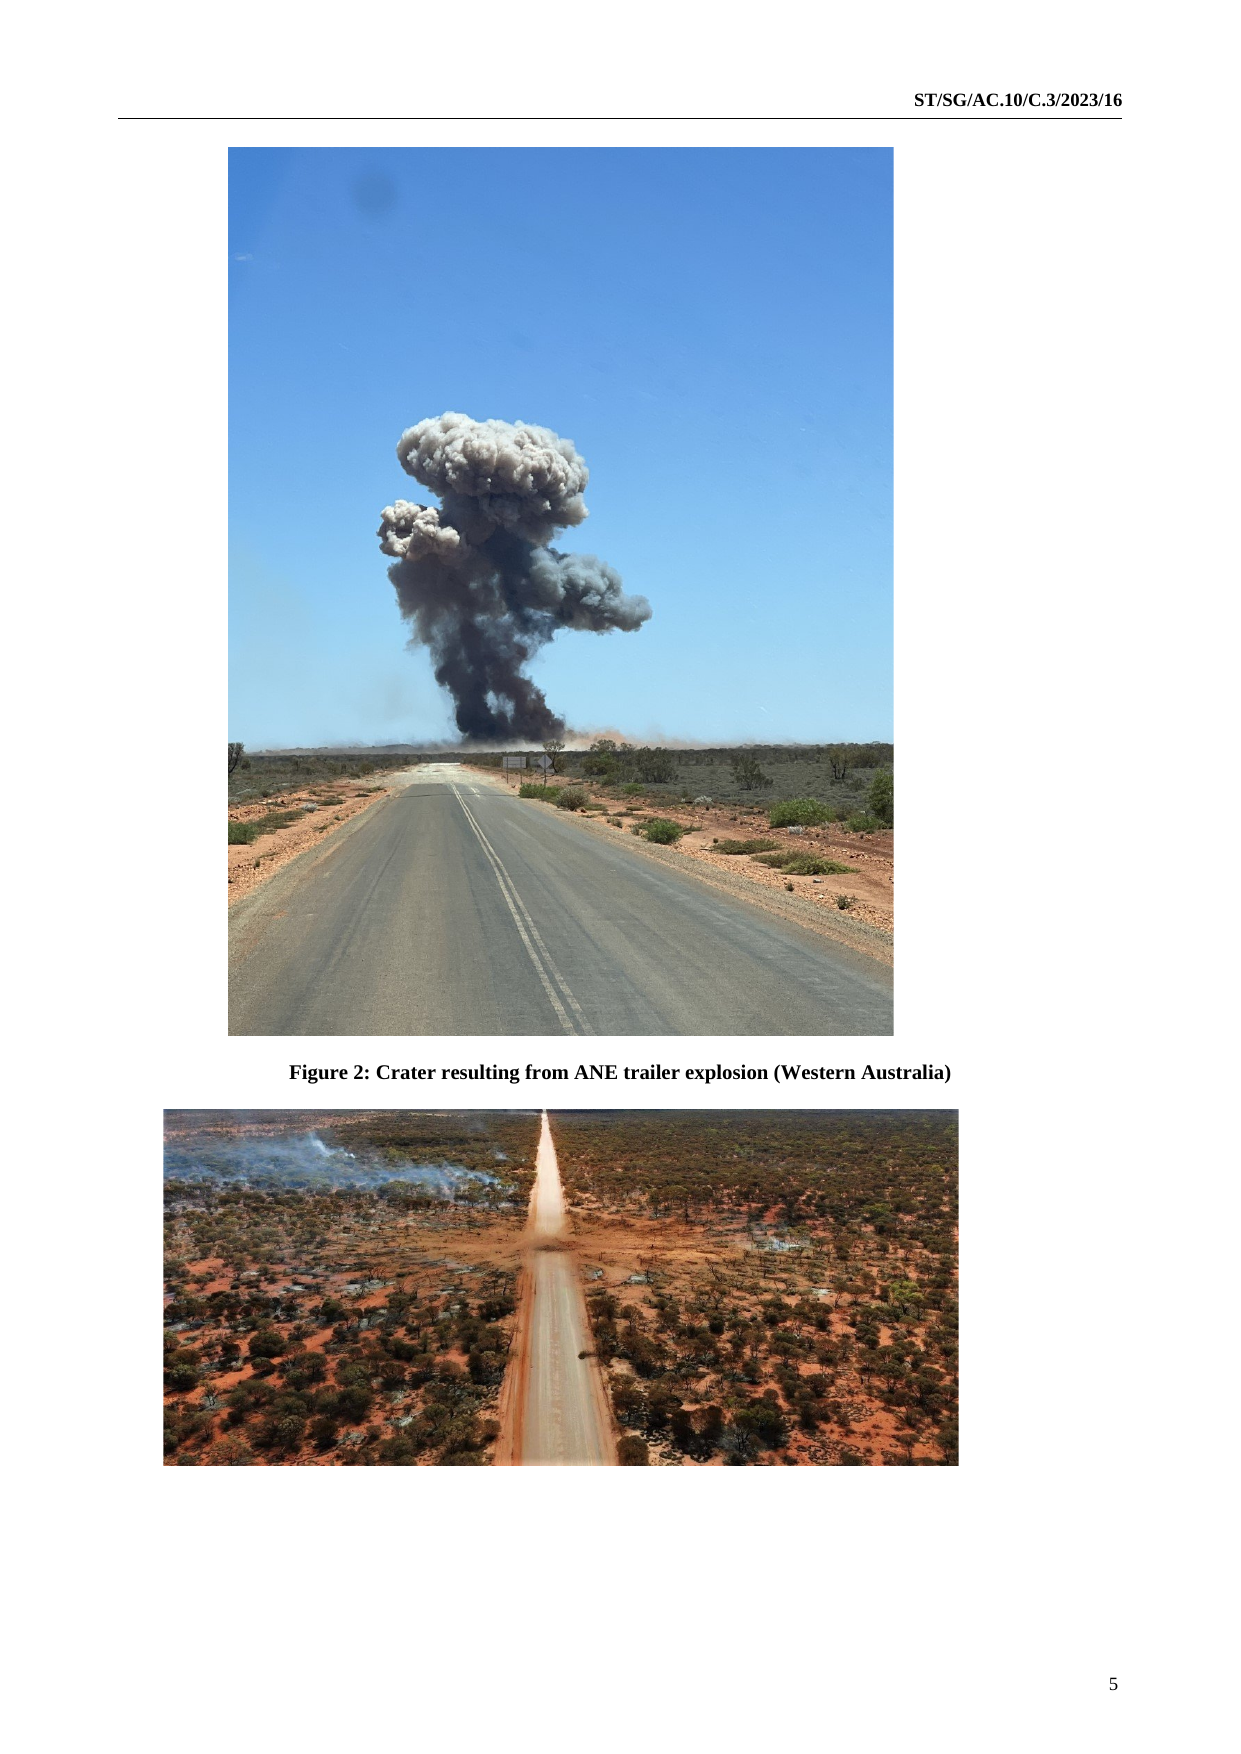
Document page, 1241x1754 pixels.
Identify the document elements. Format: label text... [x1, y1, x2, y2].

text Figure 2: Crater resulting from ANE trailer explosion (Western Australia) [237, 1060, 1003, 1084]
picture [163, 1109, 959, 1466]
picture [228, 147, 894, 1036]
